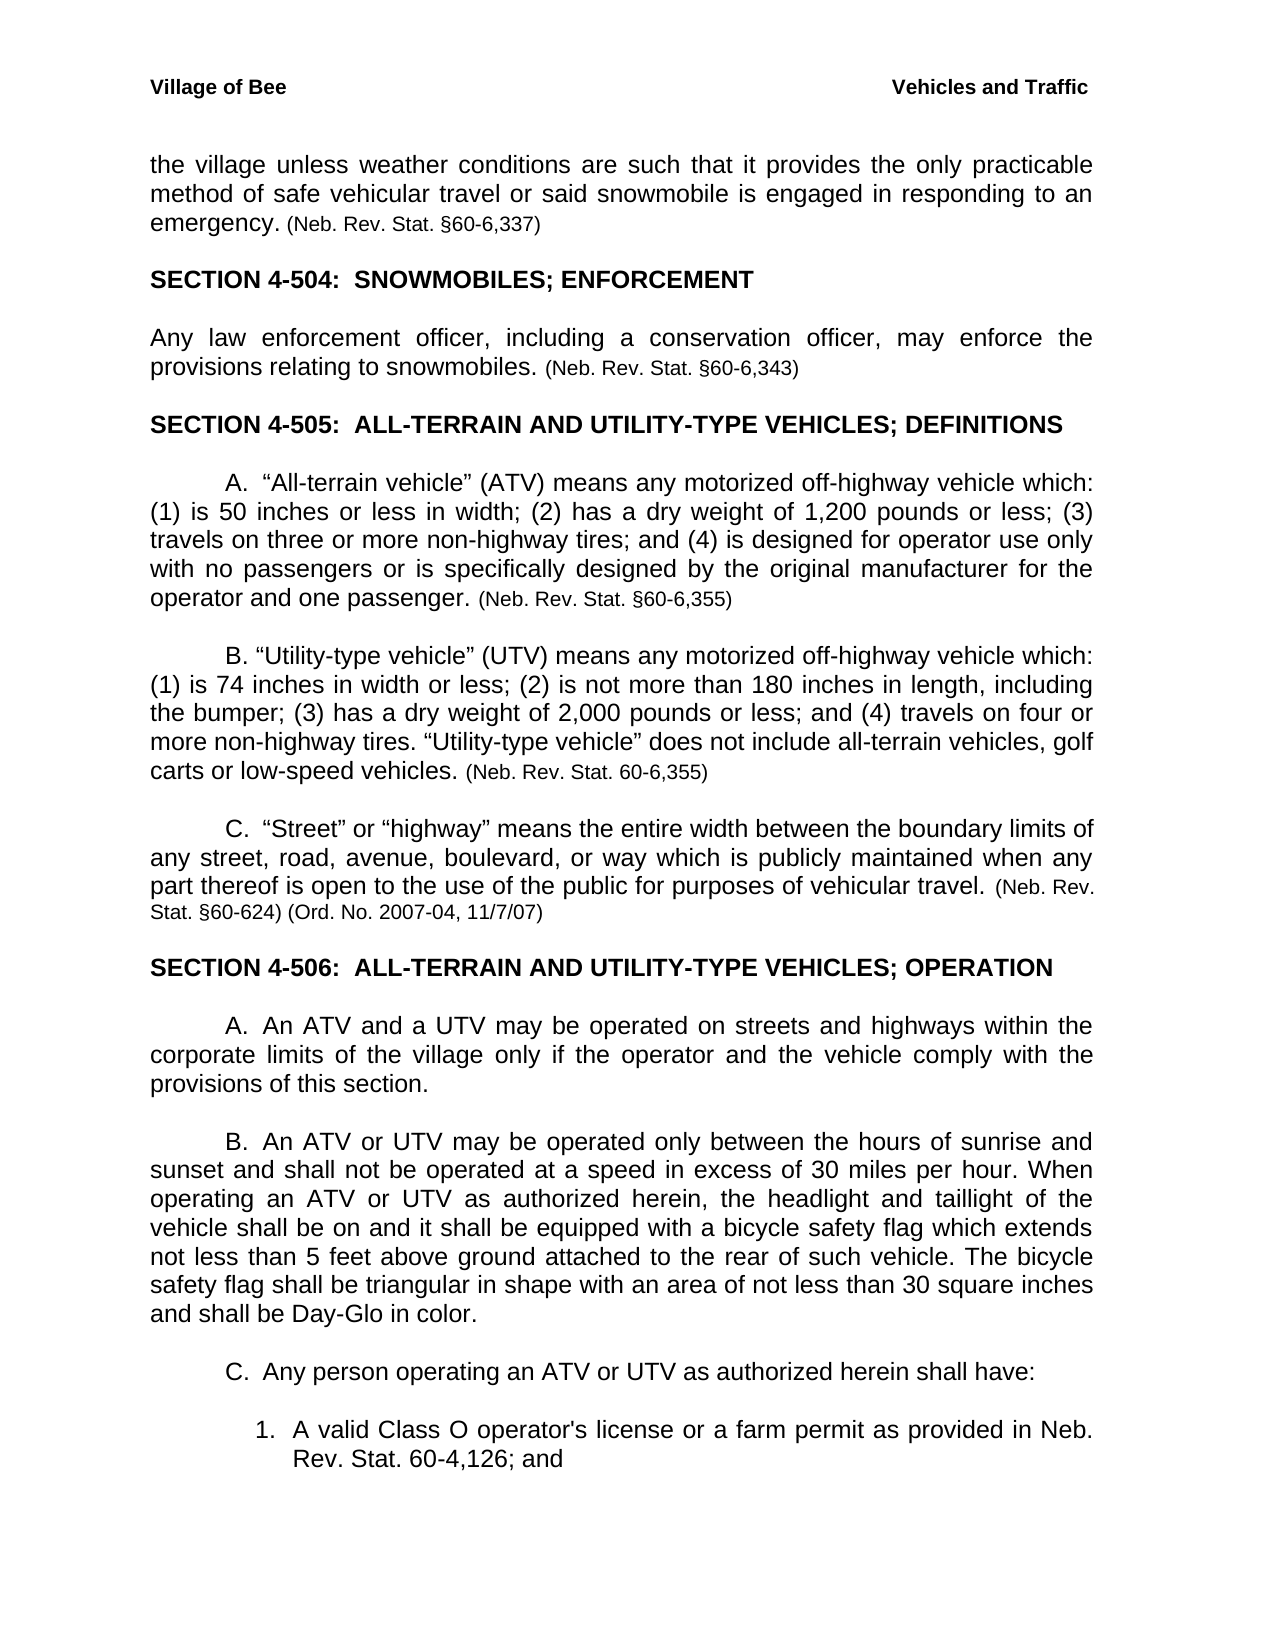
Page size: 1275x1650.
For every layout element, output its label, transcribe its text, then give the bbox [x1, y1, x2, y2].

text B. An ATV or UTV may be operated only between the hours of sunrise and sunset and shall not be operated at a speed in excess of 30 miles per hour. When operating an ATV or UTV as authorized herein, the headlight and taillight of the vehicle shall be on and it shall be equipped with a bicycle safety flag which extends not less than 5 feet above ground attached to the rear of such vehicle. The bicycle safety flag shall be triangular in shape with an area of not less than 30 square inches and shall be Day-Glo in color. [150, 1126, 1095, 1328]
text Any law enforcement officer, including a conservation officer, may enforce the provisions relating to snowmobiles. (Neb. Rev. Stat. §60-6,343) [150, 323, 1095, 381]
subtitle SECTION 4-506: ALL-TERRAIN AND UTILITY-TYPE VEHICLES; OPERATION [150, 953, 1095, 982]
text C. Any person operating an ATV or UTV as authorized herein shall have: [150, 1357, 1095, 1386]
subtitle SECTION 4-504: SNOWMOBILES; ENFORCEMENT [150, 265, 1095, 294]
text A. “All-terrain vehicle” (ATV) means any motorized off-highway vehicle which: (1) is 50 inches or less in width; (2) has a dry weight of 1,200 pounds or less; (3) travels on three or more non-highway tires; and (4) is designed for operator use only with no passengers or is specifically designed by the original manufacturer for the operator and one passenger. (Neb. Rev. Stat. §60-6,355) [150, 468, 1095, 612]
text C. “Street” or “highway” means the entire width between the boundary limits of any street, road, avenue, boulevard, or way which is publicly maintained when any part thereof is open to the use of the public for purposes of vehicular travel. (Neb. Rev. Stat. §60-624) (Ord. No. 2007-04, 11/7/07) [150, 814, 1095, 924]
text A. An ATV and a UTV may be operated on streets and highways within the corporate limits of the village only if the operator and the vehicle comply with the provisions of this section. [150, 1011, 1095, 1097]
text 1. A valid Class O operator's license or a farm permit as provided in Neb. Rev. Stat. 60-4,126; and [255, 1415, 1095, 1472]
subtitle SECTION 4-505: ALL-TERRAIN AND UTILITY-TYPE VEHICLES; DEFINITIONS [150, 410, 1095, 439]
text B. “Utility-type vehicle” (UTV) means any motorized off-highway vehicle which: (1) is 74 inches in width or less; (2) is not more than 180 inches in length, including the bumper; (3) has a dry weight of 2,000 pounds or less; and (4) travels on four or more non-highway tires. “Utility-type vehicle” does not include all-terrain vehicles, golf carts or low-speed vehicles. (Neb. Rev. Stat. 60-6,355) [150, 641, 1095, 784]
